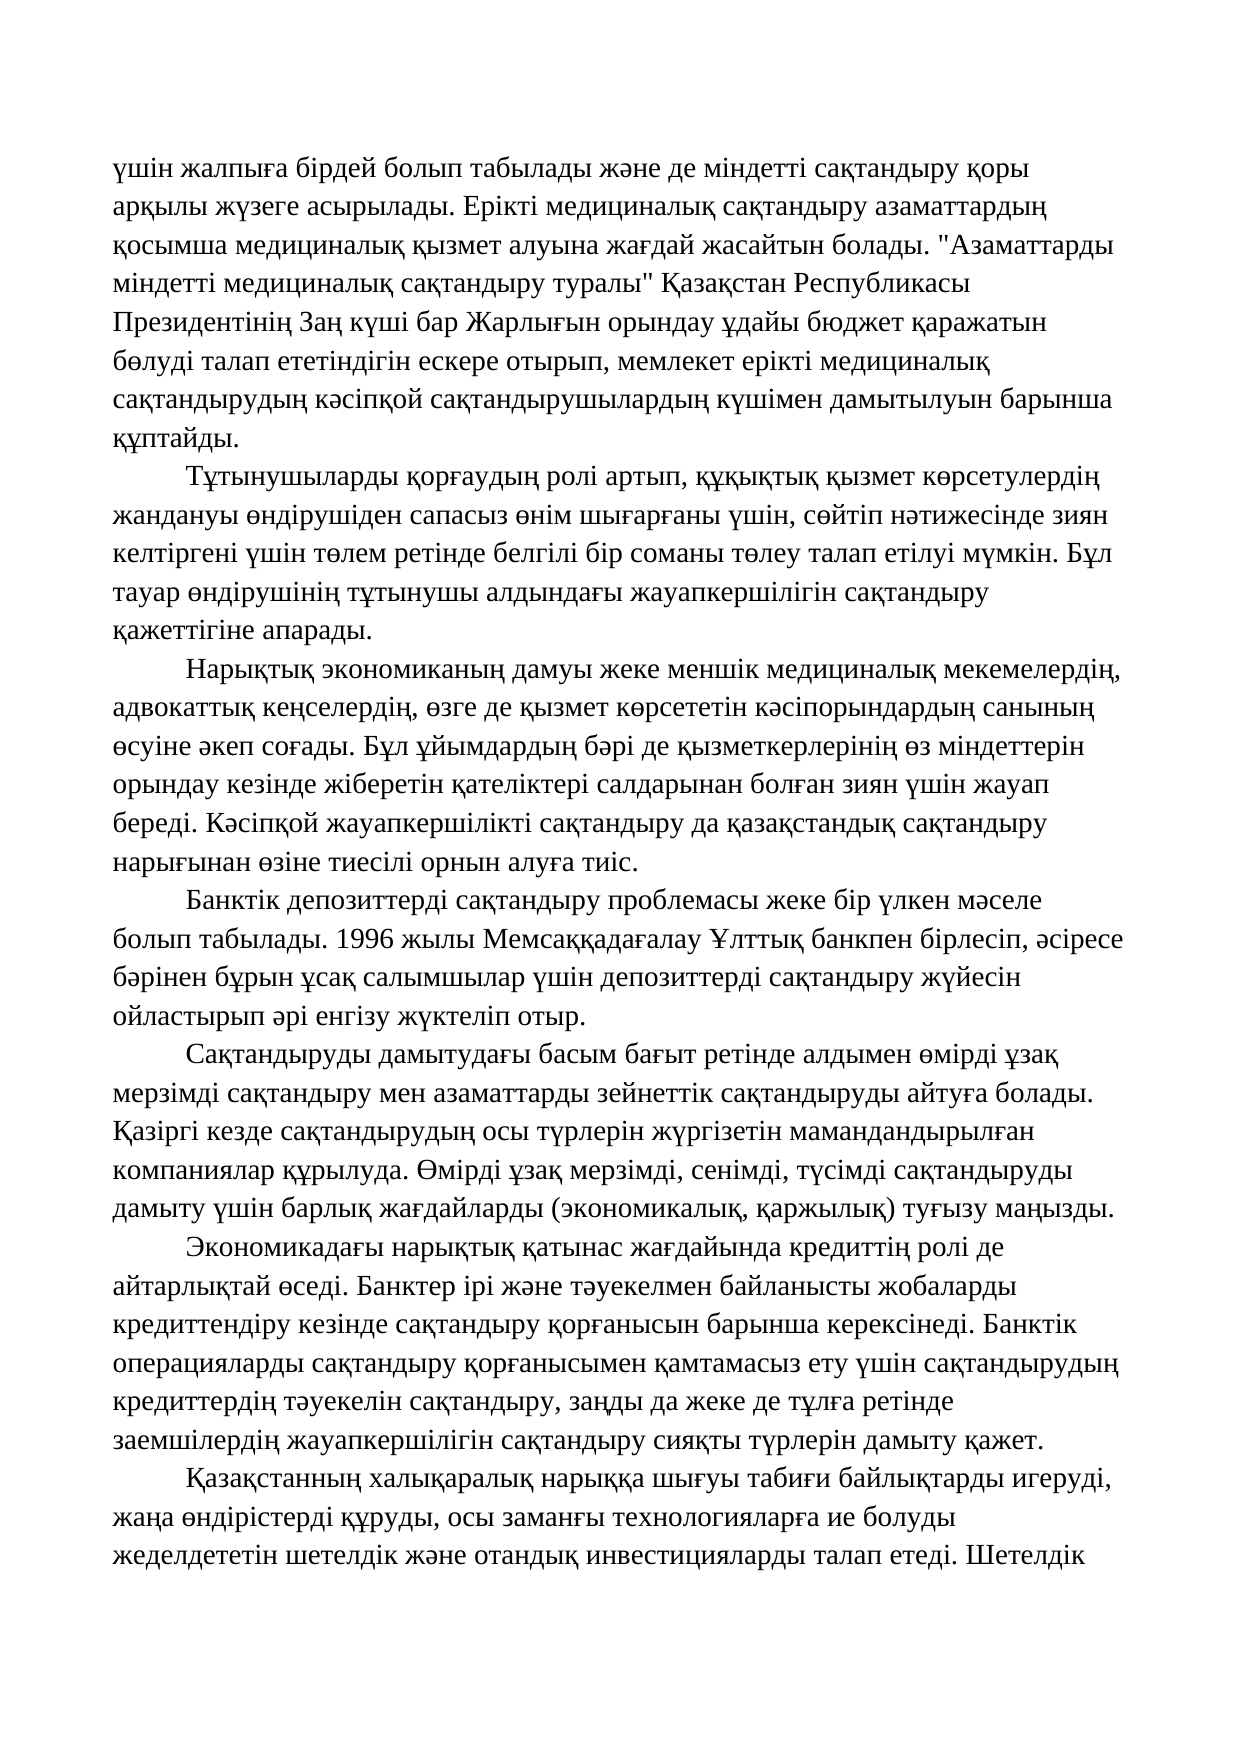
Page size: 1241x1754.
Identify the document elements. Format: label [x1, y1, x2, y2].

text [112, 150, 1128, 1571]
